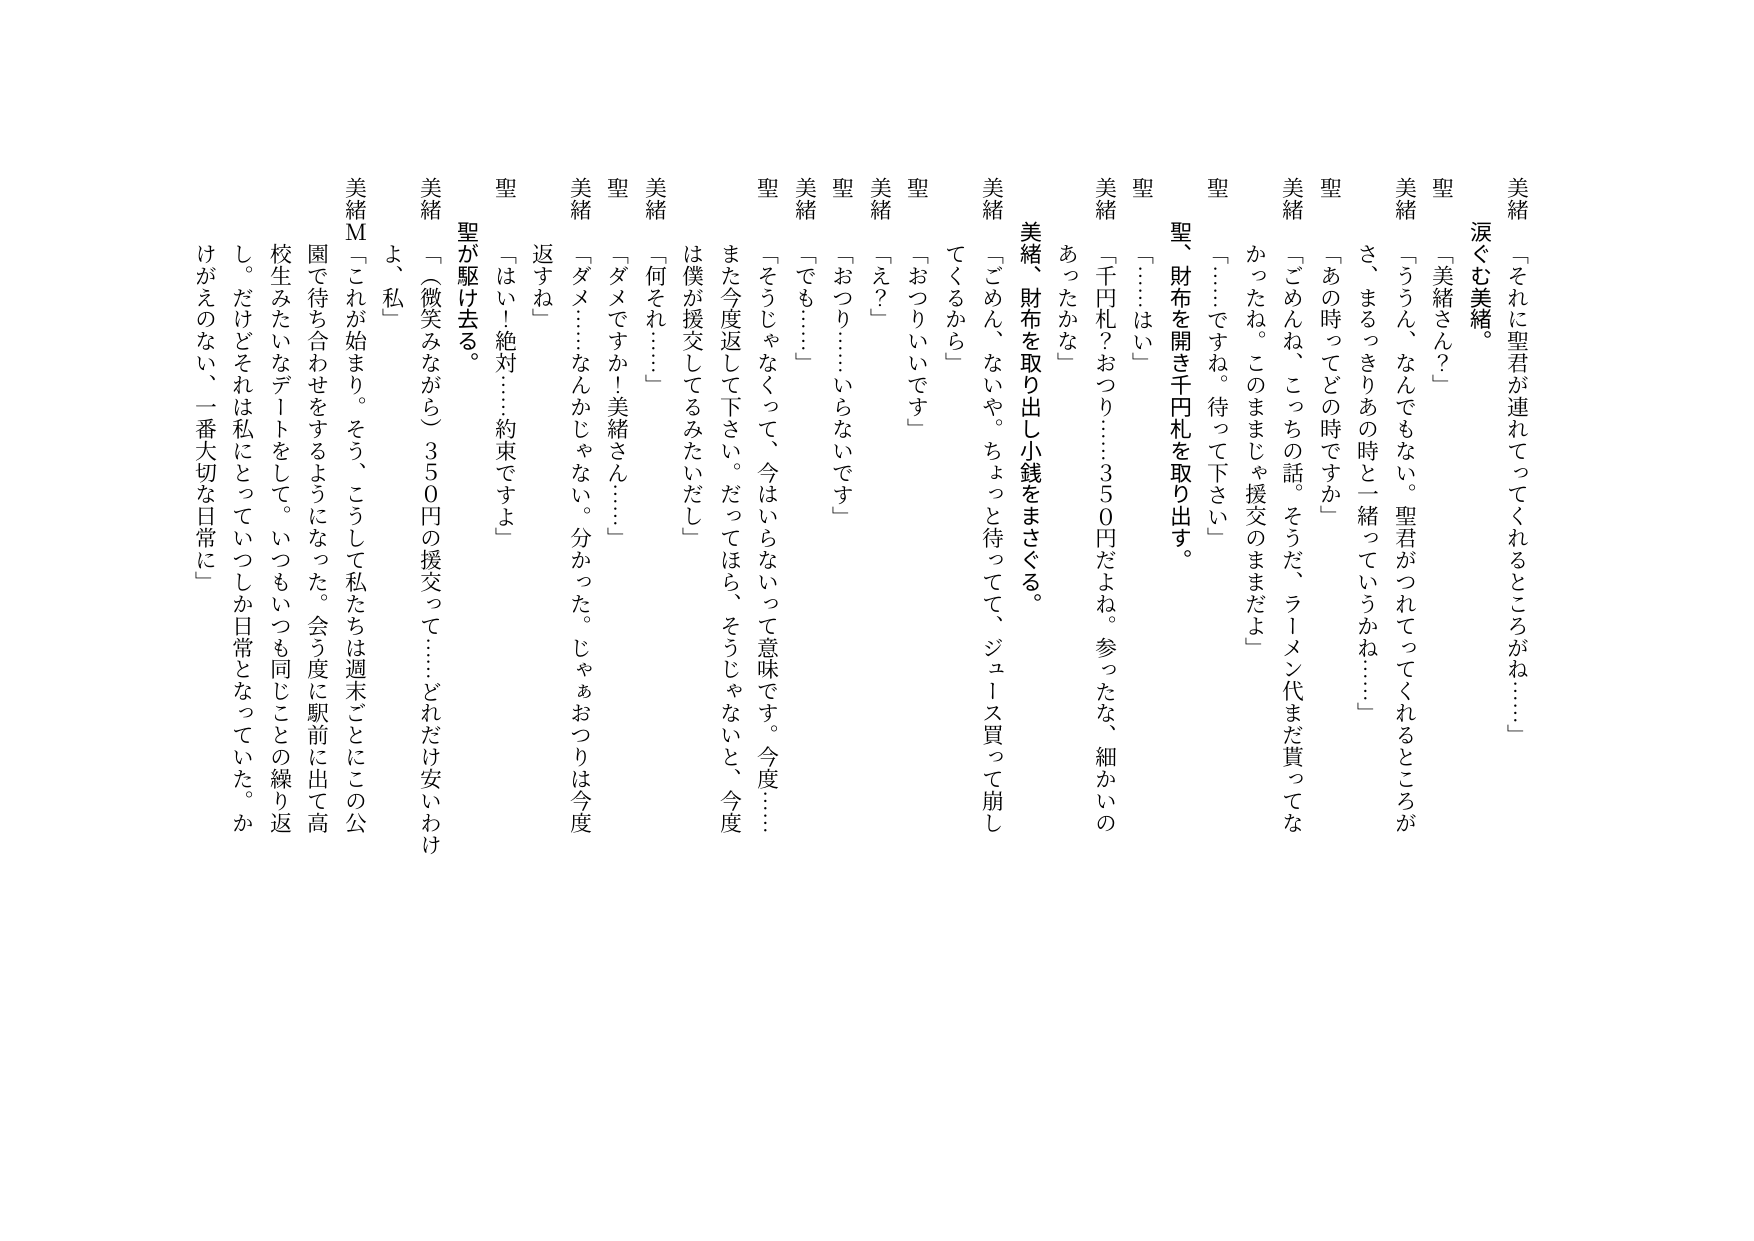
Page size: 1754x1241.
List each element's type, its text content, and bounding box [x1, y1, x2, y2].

text 美緒 「でも……」 [787, 177, 825, 1063]
text 美緒、財布を取り出し小銭をまさぐる。 [1012, 177, 1050, 1063]
text 涙ぐむ美緒。 [1462, 177, 1500, 1063]
text よ、私」 [375, 177, 412, 1063]
text 聖 「はい！絶対……約束ですよ」 [487, 177, 525, 1063]
text 聖 「あの時ってどの時ですか」 [1312, 177, 1350, 1063]
text 聖 「おつりいいです」 [900, 177, 937, 1063]
text 聖が駆け去る。 [450, 177, 487, 1063]
text 聖 「おつり……いらないです」 [825, 177, 862, 1063]
text 聖 「そうじゃなくって、今はいらないって意味です。今度…… [750, 177, 787, 1063]
text かったね。このままじゃ援交のままだよ」 [1237, 177, 1275, 1063]
text 美緒 「ごめんね、こっちの話。そうだ、ラーメン代まだ貰ってな [1275, 177, 1312, 1063]
text 美緒 「千円札？おつり……３５０円だよね。参ったな、細かいの [1087, 177, 1125, 1063]
text 返すね」 [525, 177, 562, 1063]
text てくるから」 [937, 177, 975, 1063]
text し。だけどそれは私にとっていつしか日常となっていた。か [225, 177, 262, 1063]
text 美緒 「それに聖君が連れてってくれるところがね……」 [1500, 177, 1537, 1063]
text 美緒 「ダメ……なんかじゃない。分かった。じゃぁおつりは今度 [562, 177, 600, 1063]
text は僕が援交してるみたいだし」 [675, 177, 712, 1063]
text 聖 「ダメですか！美緒さん……」 [600, 177, 637, 1063]
text 美緒 「え？」 [862, 177, 900, 1063]
text 美緒 「ごめん、ないや。ちょっと待ってて、ジュース買って崩し [975, 177, 1012, 1063]
text 聖 「……ですね。待って下さい」 [1200, 177, 1237, 1063]
text また今度返して下さい。だってほら、そうじゃないと、今度 [712, 177, 750, 1063]
text 園で待ち合わせをするようになった。会う度に駅前に出て高 [300, 177, 337, 1063]
text けがえのない、一番大切な日常に」 [187, 177, 225, 1063]
text 聖 「美緒さん？」 [1425, 177, 1462, 1063]
text 聖、財布を開き千円札を取り出す。 [1162, 177, 1200, 1063]
text あったかな」 [1050, 177, 1087, 1063]
text 美緒 「ううん、なんでもない。聖君がつれてってくれるところが [1387, 177, 1425, 1063]
text 校生みたいなデートをして。いつもいつも同じことの繰り返 [262, 177, 300, 1063]
text 美緒 「何それ……」 [637, 177, 675, 1063]
text 聖 「……はい」 [1125, 177, 1162, 1063]
text さ、まるっきりあの時と一緒っていうかね……」 [1350, 177, 1387, 1063]
text 美緒Ｍ「これが始まり。そう、こうして私たちは週末ごとにこの公 [337, 177, 375, 1063]
text 美緒 「（微笑みながら）３５０円の援交って……どれだけ安いわけ [412, 177, 450, 1063]
